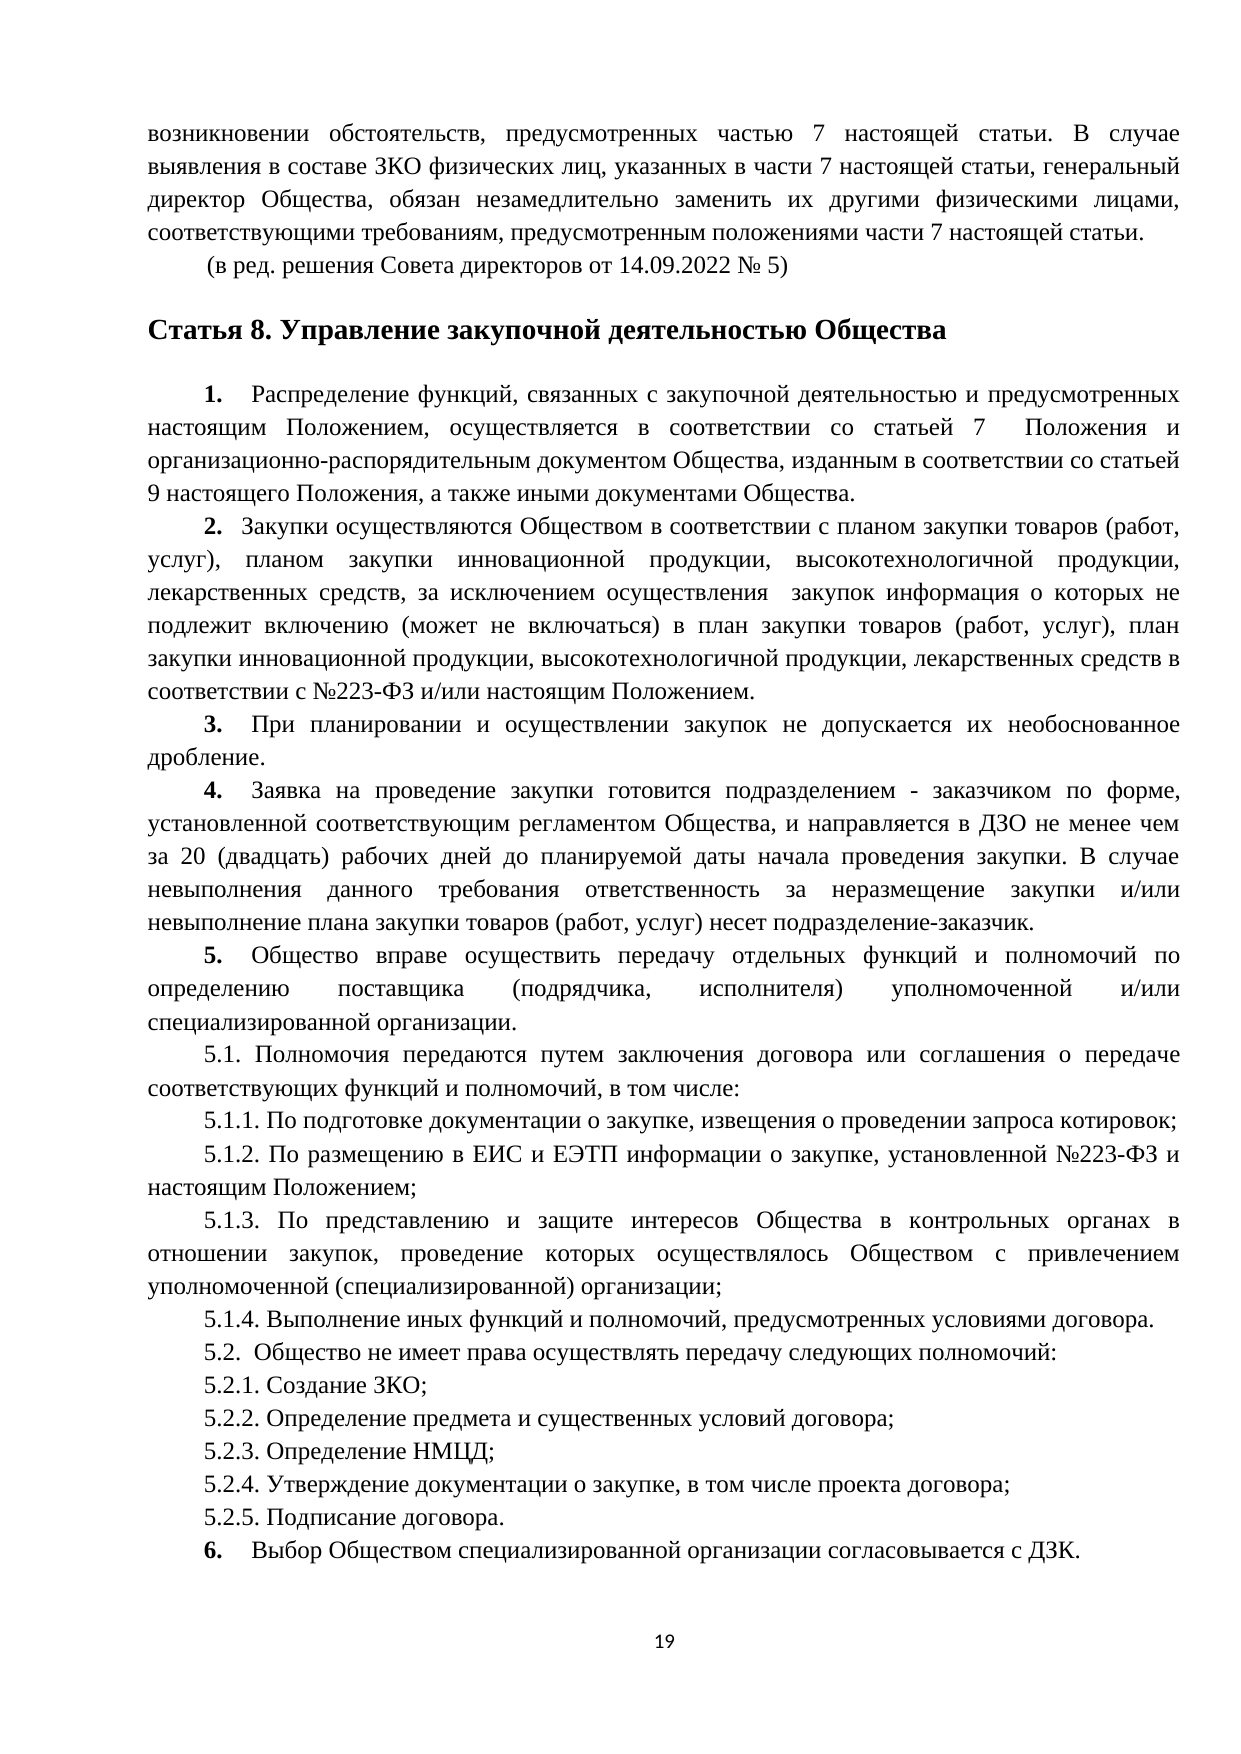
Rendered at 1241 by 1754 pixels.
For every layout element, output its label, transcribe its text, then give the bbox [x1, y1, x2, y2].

list Заявка на проведение закупки готовится подразделением - заказчиком по форме, установленной соответствующим регламентом Общества, и направляется в ДЗО не менее чем за 20 (двадцать) рабочих дней до планируемой даты начала проведения закупки. В случае невыполнения данного требования ответственность за неразмещение закупки и/или невыполнение плана закупки товаров (работ, услуг) несет подразделение-заказчик. [147, 775, 1181, 936]
text (в ред. решения Совета директоров от 14.09.2022 № 5) [147, 250, 1181, 279]
text 5.2.1. Создание ЗКО; [147, 1370, 1181, 1398]
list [147, 118, 1181, 246]
list Общество вправе осуществить передачу отдельных функций и полномочий по определению поставщика (подрядчика, исполнителя) уполномоченной и/или специализированной организации. [147, 941, 1181, 1035]
text 5.2.3. Определение НМЦД; [147, 1436, 1181, 1464]
list Распределение функций, связанных с закупочной деятельностью и предусмотренных настоящим Положением, осуществляется в соответствии со статьей 7 Положения и организационно-распорядительным документом Общества, изданным в соответствии со статьей 9 настоящего Положения, а также иными документами Общества. [147, 379, 1181, 507]
list Закупки осуществляются Обществом в соответствии с планом закупки товаров (работ, услуг), планом закупки инновационной продукции, высокотехнологичной продукции, лекарственных средств, за исключением осуществления закупок информация о которых не подлежит включению (может не включаться) в план закупки товаров (работ, услуг), план закупки инновационной продукции, высокотехнологичной продукции, лекарственных средств в соответствии с №223-ФЗ и/или настоящим Положением. [147, 511, 1181, 705]
list Выбор Обществом специализированной организации согласовывается с ДЗК. [147, 1535, 1181, 1564]
text 5.1. Полномочия передаются путем заключения договора или соглашения о передаче соответствующих функций и полномочий, в том числе: [147, 1039, 1181, 1101]
text 5.2.4. Утверждение документации о закупке, в том числе проекта договора; [147, 1469, 1181, 1498]
text 5.2.2. Определение предмета и существенных условий договора; [147, 1403, 1181, 1432]
text 5.2. Общество не имеет права осуществлять передачу следующих полномочий: [204, 1337, 1181, 1366]
text 5.1.4. Выполнение иных функций и полномочий, предусмотренных условиями договора. [147, 1304, 1181, 1332]
text 5.1.3. По представлению и защите интересов Общества в контрольных органах в отношении закупок, проведение которых осуществлялось Обществом с привлечением уполномоченной (специализированной) организации; [147, 1205, 1181, 1299]
list При планировании и осуществлении закупок не допускается их необоснованное дробление. [147, 709, 1181, 771]
text 5.1.1. По подготовке документации о закупке, извещения о проведении запроса котировок; [147, 1106, 1181, 1134]
text 5.1.2. По размещению в ЕИС и ЕЭТП информации о закупке, установленной №223-ФЗ и настоящим Положением; [147, 1139, 1181, 1200]
text 5.2.5. Подписание договора. [147, 1502, 1181, 1531]
subtitle Статья 8. Управление закупочной деятельностью Общества [147, 312, 1181, 346]
